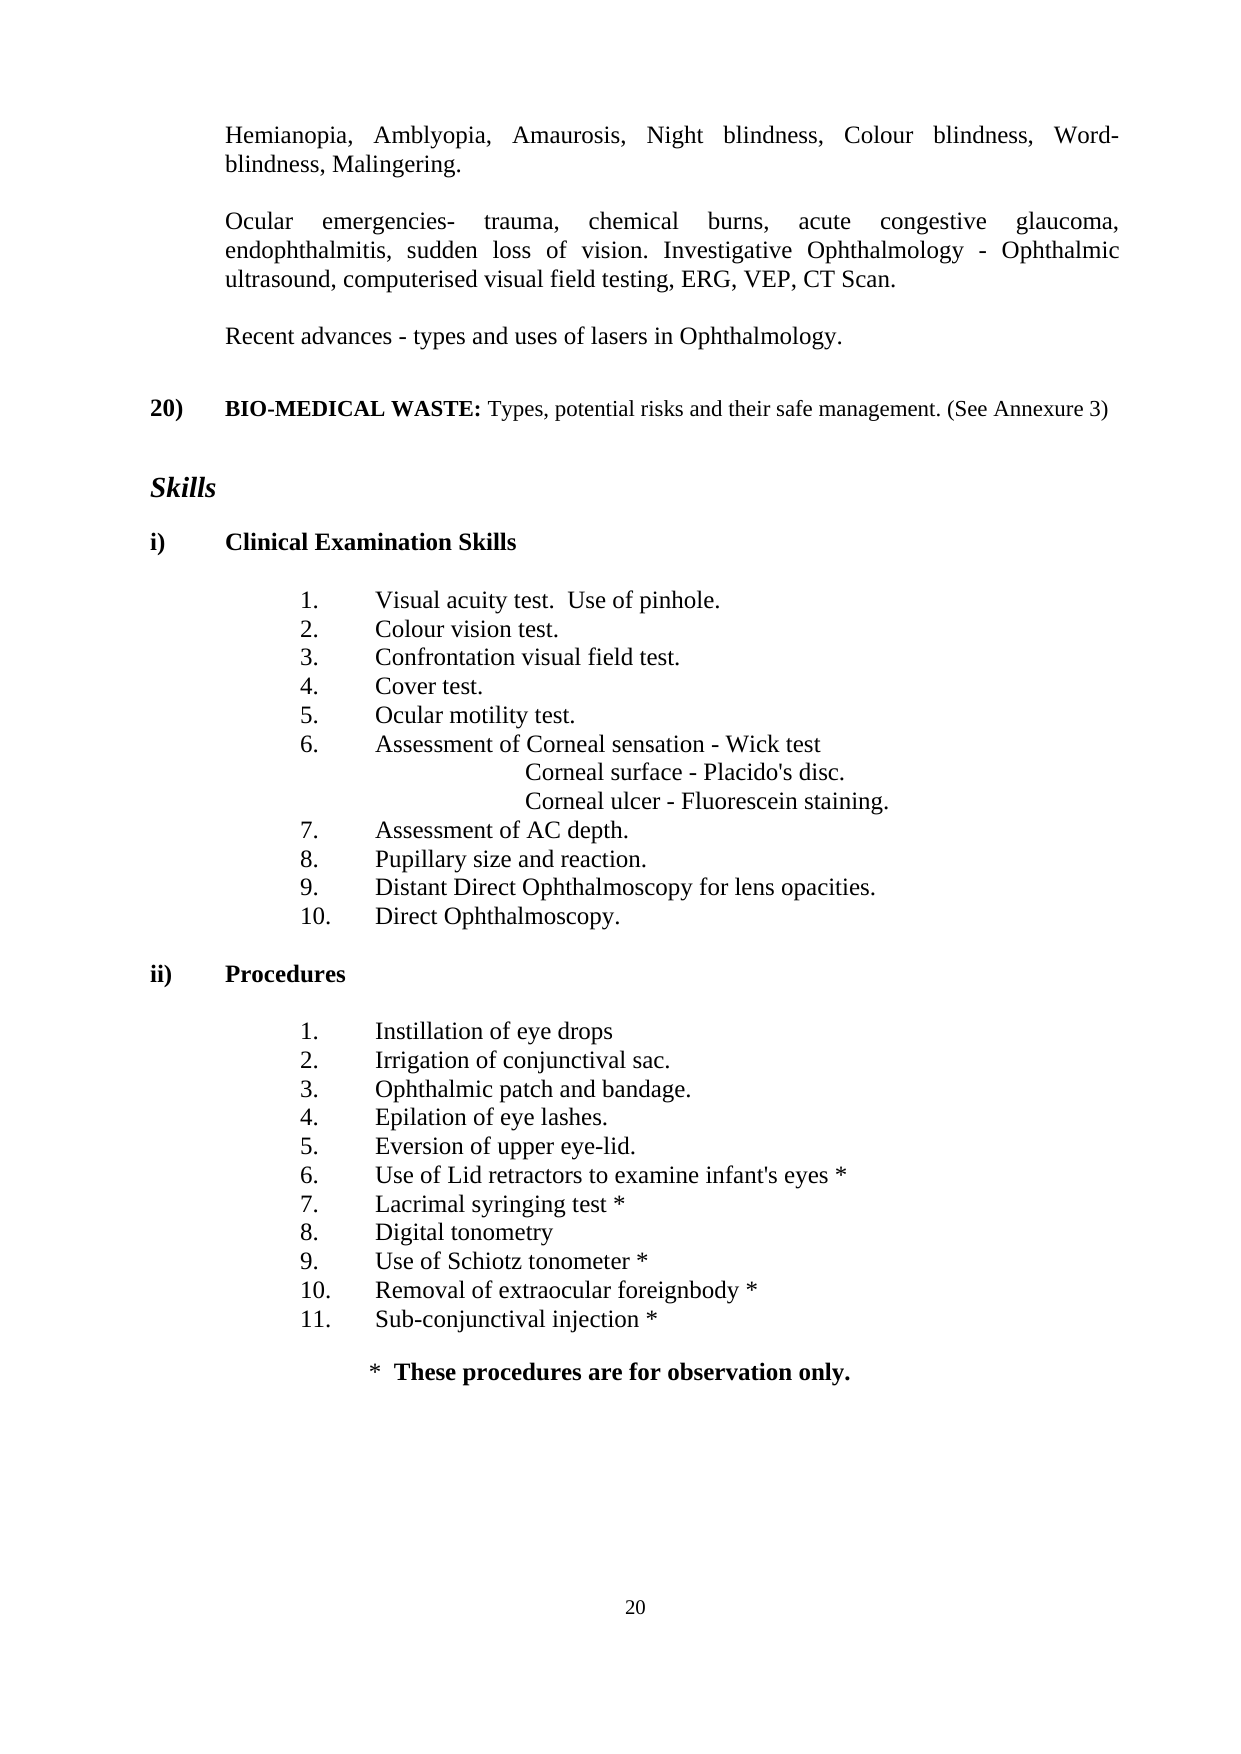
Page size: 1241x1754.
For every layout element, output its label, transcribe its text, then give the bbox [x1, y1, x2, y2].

list Eversion of upper eye-lid. [300, 1131, 1120, 1160]
list Epilation of eye lashes. [300, 1102, 1120, 1131]
list Colour vision test. [300, 614, 1120, 642]
list Assessment of AC depth. [300, 815, 1120, 844]
list Removal of extraocular foreignbody * [300, 1275, 1120, 1304]
subtitle ii) Procedures [150, 959, 1120, 987]
subtitle * These procedures are for observation only. [225, 1357, 1120, 1386]
list Ophthalmic patch and bandage. [300, 1074, 1120, 1102]
list Direct Ophthalmoscopy. [300, 901, 1120, 930]
subtitle Skills [150, 470, 1120, 503]
list Use of Schiotz tonometer * [300, 1246, 1120, 1275]
list Pupillary size and reaction. [300, 844, 1120, 872]
list Sub-conjunctival injection * [300, 1304, 1120, 1332]
text Corneal surface - Placido's disc. [525, 757, 1120, 786]
subtitle i) Clinical Examination Skills [150, 527, 1120, 556]
list Instillation of eye drops [300, 1016, 1120, 1045]
text Ocular emergencies- trauma, chemical burns, acute congestive glaucoma, endophthalmitis, sudden loss of vision. Investigative Ophthalmology - Ophthalmic ultrasound, computerised visual field testing, ERG, VEP, CT Scan. [225, 206, 1120, 292]
list Confrontation visual field test. [300, 642, 1120, 671]
text Corneal ulcer - Fluorescein staining. [525, 786, 1120, 815]
text 20) BIO-MEDICAL WASTE: Types, potential risks and their safe management. (See Annexure 3) [150, 393, 1120, 422]
list Digital tonometry [300, 1217, 1120, 1246]
list Lacrimal syringing test * [300, 1189, 1120, 1217]
list Assessment of Corneal sensation - Wick test [300, 729, 1120, 757]
list Cover test. [300, 671, 1120, 700]
list Irrigation of conjunctival sac. [300, 1045, 1120, 1074]
list Use of Lid retractors to examine infant's eyes * [300, 1160, 1120, 1189]
list Visual acuity test. Use of pinhole. [300, 585, 1120, 614]
list Ocular motility test. [300, 700, 1120, 729]
list Distant Direct Ophthalmoscopy for lens opacities. [300, 872, 1120, 901]
text Hemianopia, Amblyopia, Amaurosis, Night blindness, Colour blindness, Word- blindness, Malingering. [225, 120, 1120, 177]
text Recent advances - types and uses of lasers in Ophthalmology. [225, 321, 1120, 350]
